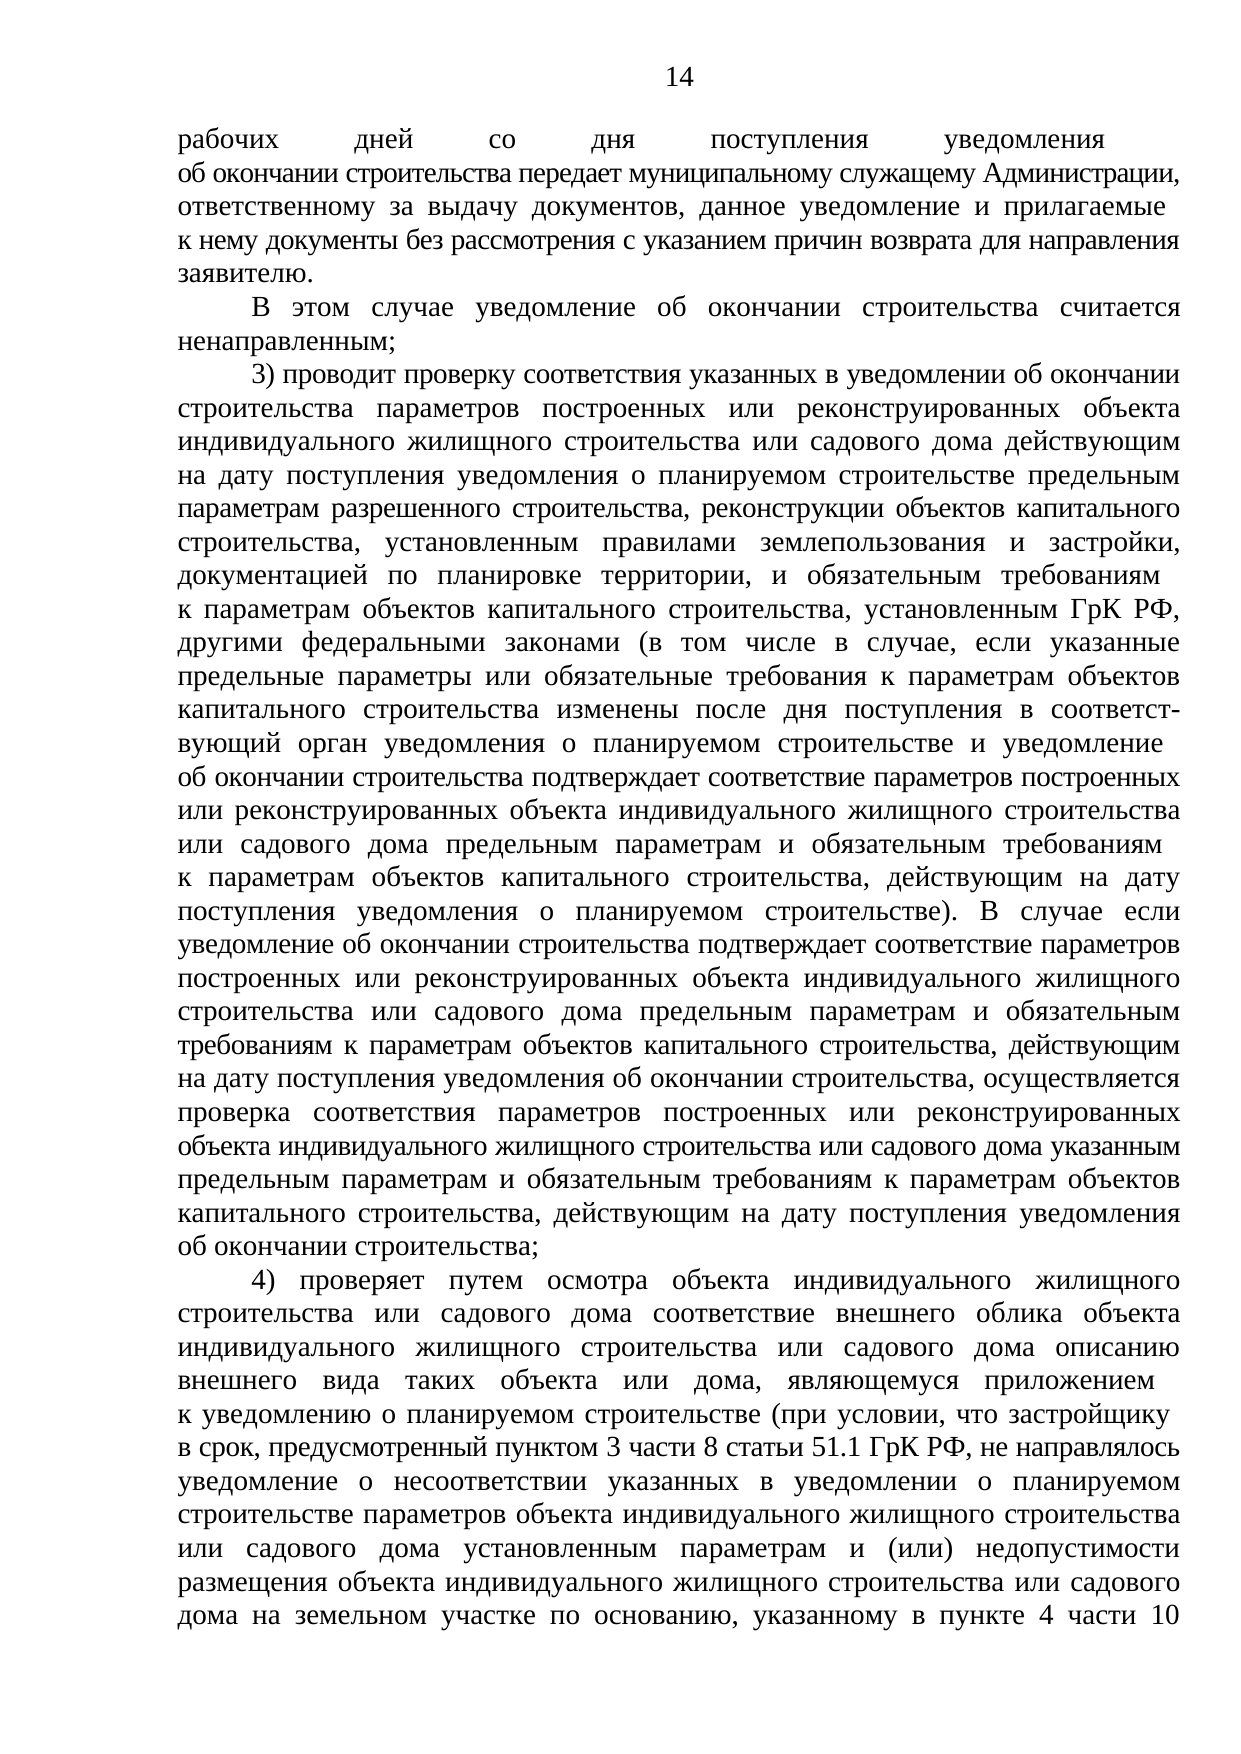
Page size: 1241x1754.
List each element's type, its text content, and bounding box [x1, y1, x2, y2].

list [177, 1262, 1181, 1631]
text В этом случае уведомление об окончании строительства считается ненаправленным; [177, 289, 1181, 356]
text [177, 121, 1181, 289]
list 3) проводит проверку соответствия указанных в уведомлении об окончании строительства параметров построенных или реконструированных объекта индивидуального жилищного строительства или садового дома действующим на дату поступления уведомления о планируемом строительстве предельным параметрам разрешенного строительства, реконструкции объектов капитального строительства, установленным правилами землепользования и застройки, документацией по планировке территории, и обязательным требованиям к параметрам объектов капитального строительства, установленным ГрК РФ, другими федеральными законами (в том числе в случае, если указанные предельные параметры или обязательные требования к параметрам объектов капитального строительства изменены после дня поступления в соответст-вующий орган уведомления о планируемом строительстве и уведомление об окончании строительства подтверждает соответствие параметров построенных или реконструированных объекта индивидуального жилищного строительства или садового дома предельным параметрам и обязательным требованиям к параметрам объектов капитального строительства, действующим на дату поступления уведомления о планируемом строительстве). В случае если уведомление об окончании строительства подтверждает соответствие параметров построенных или реконструированных объекта индивидуального жилищного строительства или садового дома предельным параметрам и обязательным требованиям к параметрам объектов капитального строительства, действующим на дату поступления уведомления об окончании строительства, осуществляется проверка соответствия параметров построенных или реконструированных объекта индивидуального жилищного строительства или садового дома указанным предельным параметрам и обязательным требованиям к параметрам объектов капитального строительства, действующим на дату поступления уведомления об окончании строительства; [177, 356, 1181, 1262]
